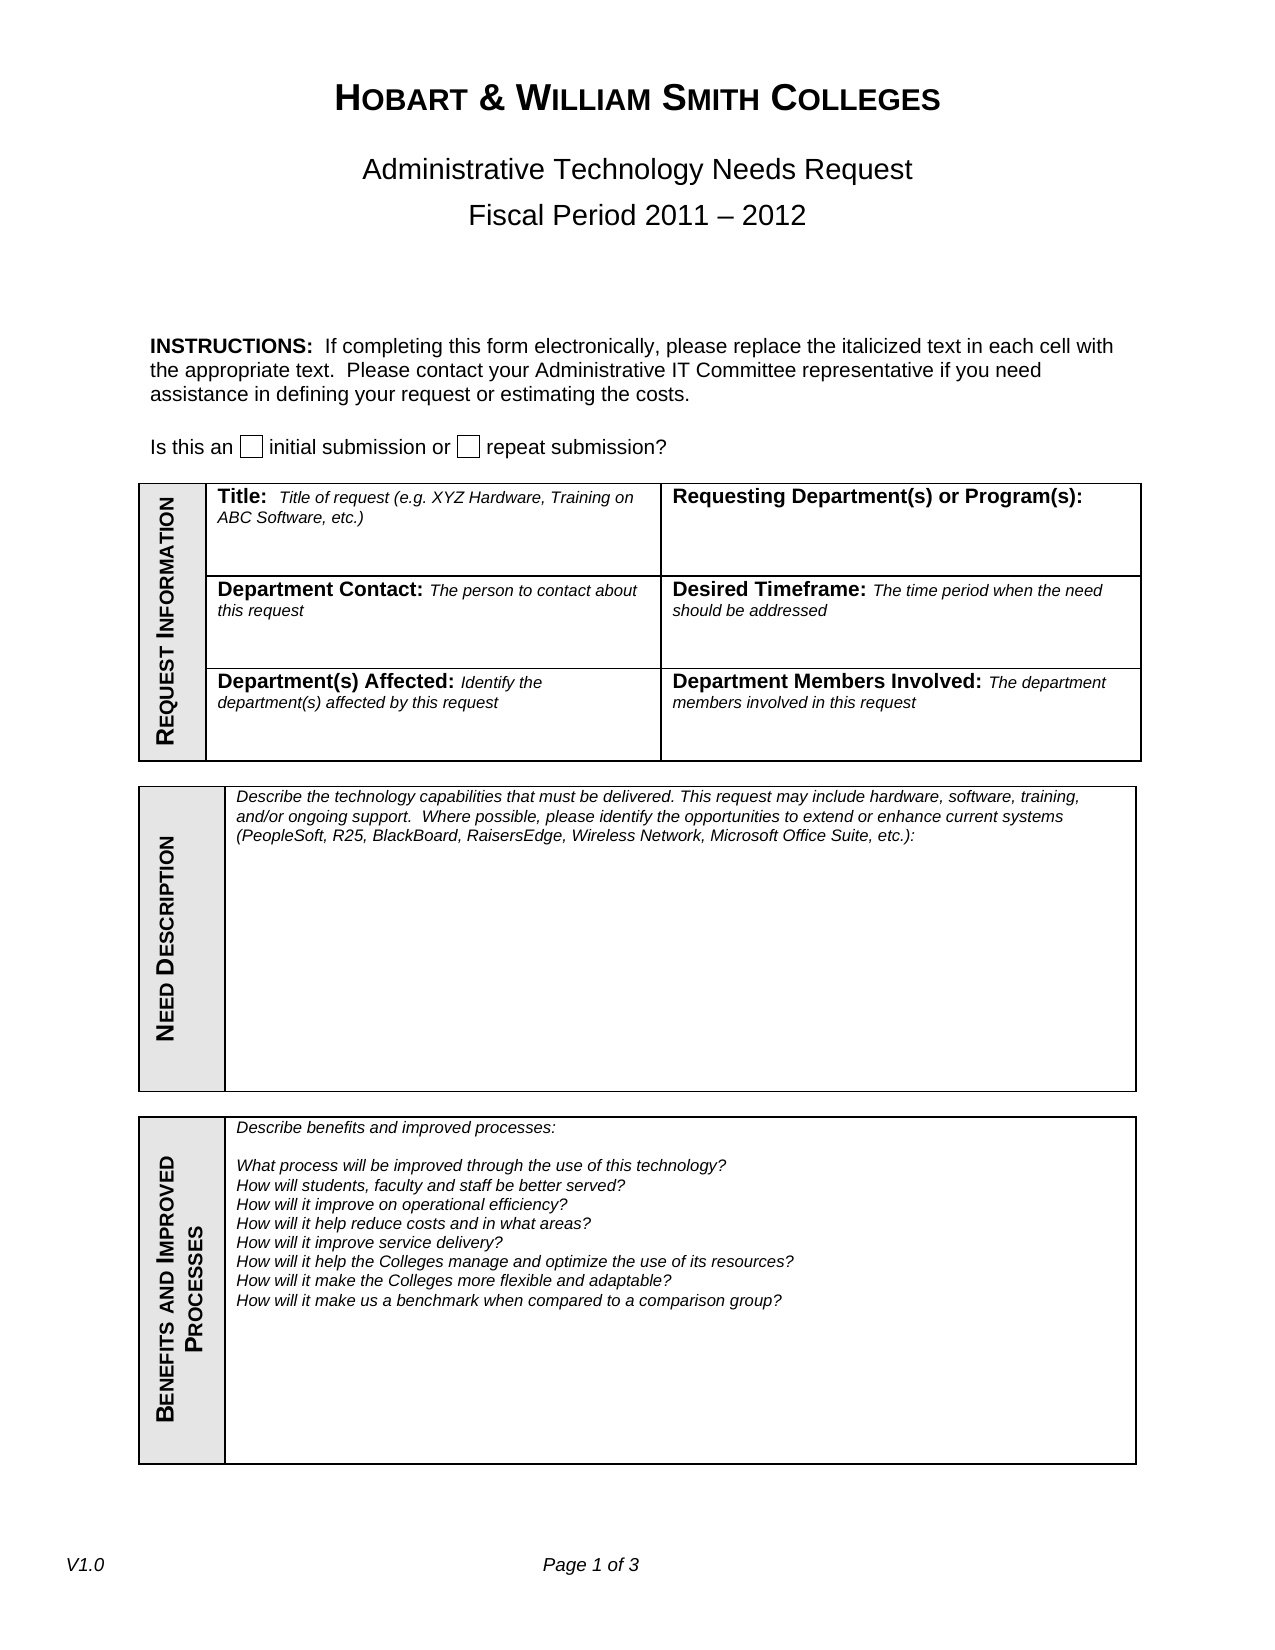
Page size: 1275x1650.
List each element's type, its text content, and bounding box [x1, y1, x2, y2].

text INSTRUCTIONS: If completing this form electronically, please replace the italicized text in each cell with the appropriate text. Please contact your Administrative IT Committee representative if you need assistance in defining your request or estimating the costs. [150, 334, 1125, 406]
table_cell Department Members Involved: The department members involved in this request [662, 669, 1140, 760]
table_header Describe the technology capabilities that must be delivered. This request may include hardware, software, training, and/or ongoing support. Where possible, please identify the opportunities to extend or enhance current systems (PeopleSoft, R25, BlackBoard, RaisersEdge, Wireless Network, Microsoft Office Suite, etc.): [226, 787, 1135, 1091]
table_header Describe benefits and improved processes: What process will be improved through the use of this technology? How will students, faculty and staff be better served? How will it improve on operational efficiency? How will it help reduce costs and in what areas? How will it improve service delivery? How will it help the Colleges manage and optimize the use of its resources? How will it make the Colleges more flexible and adaptable? How will it make us a benchmark when compared to a comparison group? [226, 1118, 1135, 1463]
table_cell Desired Timeframe: The time period when the need should be addressed [662, 577, 1140, 668]
table_header Requesting Department(s) or Program(s): [662, 484, 1140, 575]
table_cell Department Contact: The person to contact about this request [207, 577, 660, 668]
table_header Benefits and Improved Processes [140, 1118, 224, 1463]
table_header Title: Title of request (e.g. XYZ Hardware, Training on ABC Software, etc.) [207, 484, 660, 575]
text Is this an initial submission or repeat submission? [150, 434, 1125, 458]
table_header Need Description [140, 787, 224, 1091]
table_header Request Information [140, 484, 205, 760]
table_cell Department(s) Affected: Identify the department(s) affected by this request [207, 669, 660, 760]
